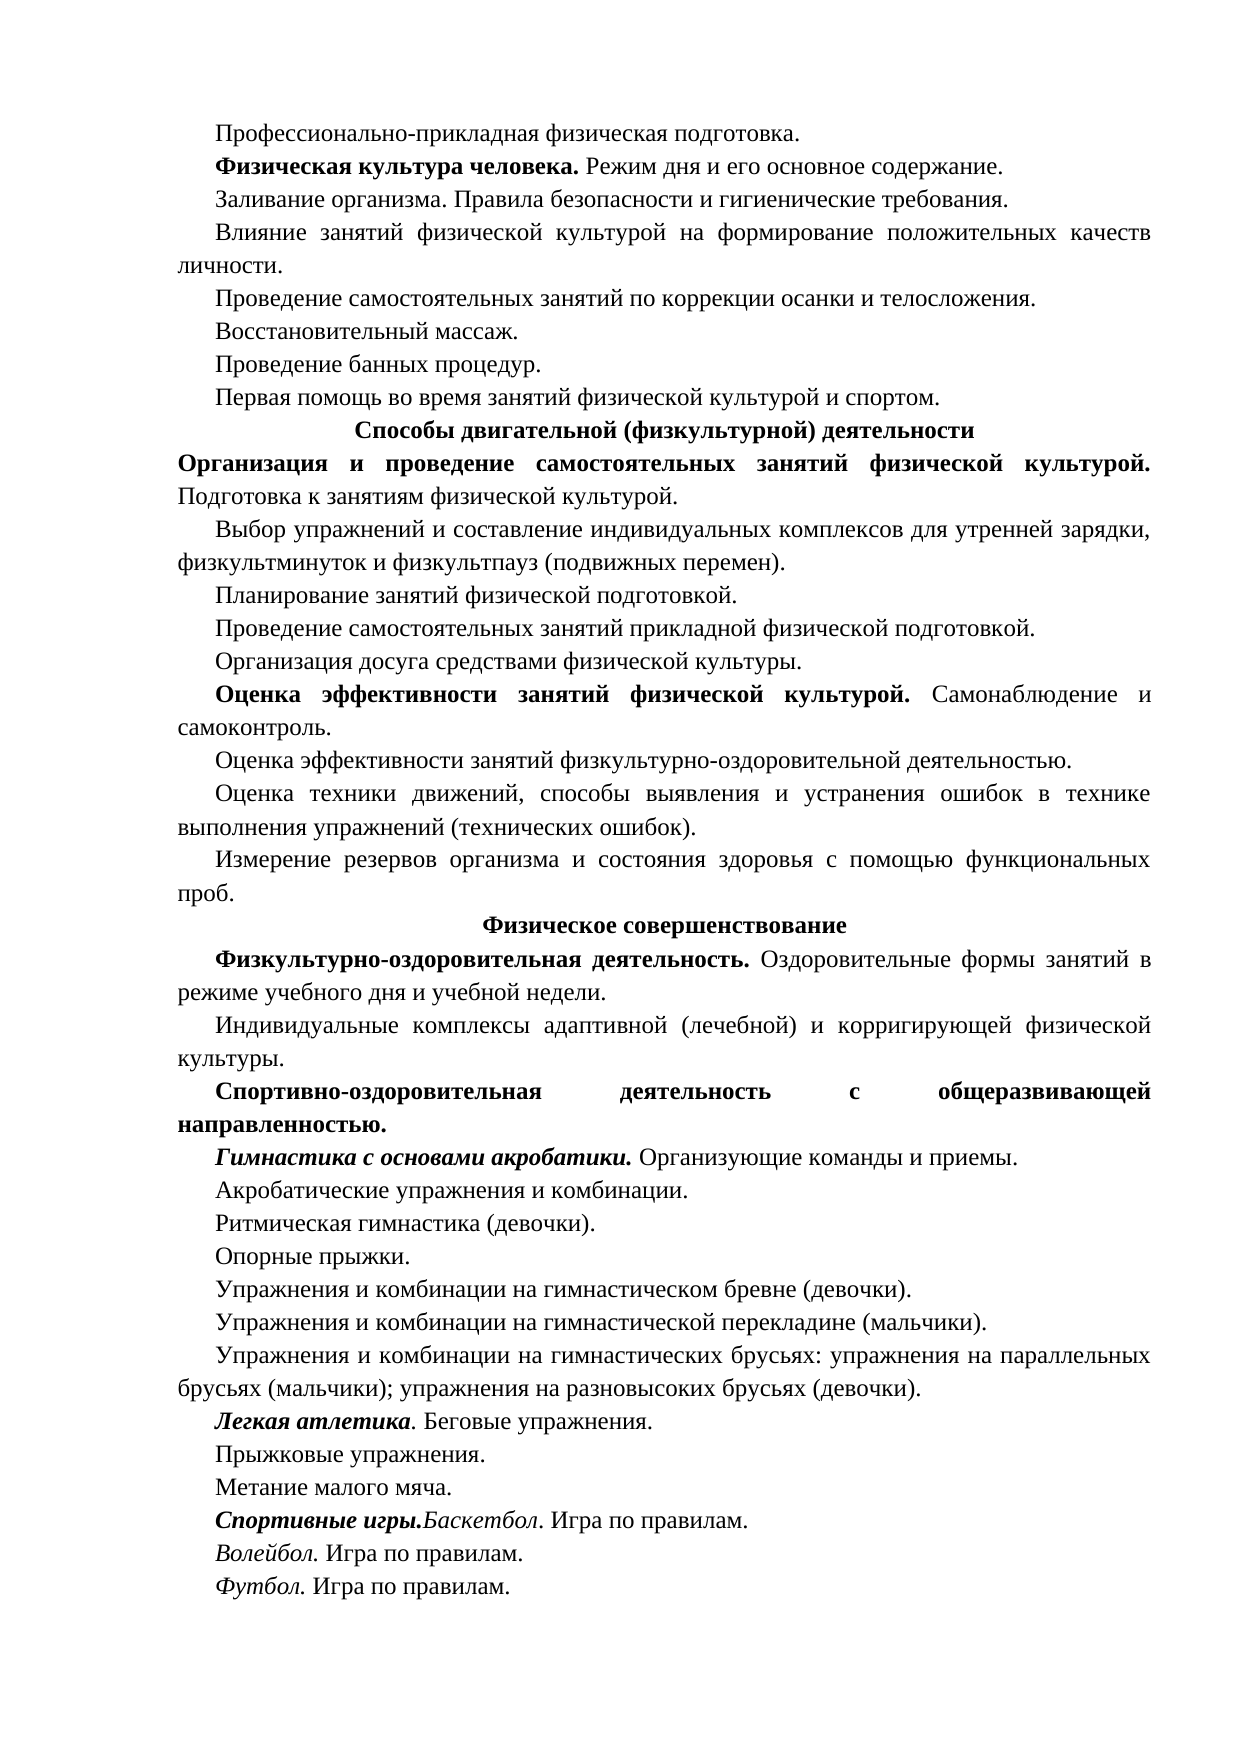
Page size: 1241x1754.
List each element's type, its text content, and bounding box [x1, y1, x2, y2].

text Прыжковые упражнения. [177, 1439, 1152, 1468]
text Метание малого мяча. [177, 1472, 1152, 1501]
text Упражнения и комбинации на гимнастическом бревне (девочки). [177, 1274, 1152, 1303]
text Физкультурно-оздоровительная деятельность. Оздоровительные формы занятий в режиме учебного дня и учебной недели. [177, 944, 1152, 1005]
text Оценка техники движений, способы выявления и устранения ошибок в технике выполнения упражнений (технических ошибок). [177, 778, 1152, 840]
text Проведение самостоятельных занятий прикладной физической подготовкой. [177, 613, 1152, 642]
text Способы двигательной (физкультурной) деятельности [177, 415, 1152, 444]
text Опорные прыжки. [177, 1241, 1152, 1269]
text Физическая культура человека. Режим дня и его основное содержание. [177, 151, 1152, 180]
text Спортивные игры.Баскетбол. Игра по правилам. [177, 1505, 1152, 1534]
text Упражнения и комбинации на гимнастической перекладине (мальчики). [177, 1307, 1152, 1336]
text Измерение резервов организма и состояния здоровья с помощью функциональных проб. [177, 844, 1152, 906]
text Волейбол. Игра по правилам. [177, 1538, 1152, 1567]
text Гимнастика с основами акробатики. Организующие команды и приемы. [177, 1142, 1152, 1171]
text Организация и проведение самостоятельных занятий физической культурой. Подготовка к занятиям физической культурой. [177, 448, 1152, 510]
text Оценка эффективности занятий физической культурой. Самонаблюдение и самоконтроль. [177, 679, 1152, 741]
text Проведение самостоятельных занятий по коррекции осанки и телосложения. [177, 283, 1152, 312]
text Планирование занятий физической подготовкой. [177, 580, 1152, 609]
text Влияние занятий физической культурой на формирование положительных качеств личности. [177, 217, 1152, 279]
text Выбор упражнений и составление индивидуальных комплексов для утренней зарядки, физкультминуток и физкультпауз (подвижных перемен). [177, 514, 1152, 576]
text Акробатические упражнения и комбинации. [177, 1175, 1152, 1203]
text Футбол. Игра по правилам. [177, 1571, 1152, 1600]
text Первая помощь во время занятий физической культурой и спортом. [177, 382, 1152, 411]
text Ритмическая гимнастика (девочки). [177, 1208, 1152, 1237]
text Упражнения и комбинации на гимнастических брусьях: упражнения на параллельных брусьях (мальчики); упражнения на разновысоких брусьях (девочки). [177, 1340, 1152, 1402]
text Легкая атлетика. Беговые упражнения. [177, 1406, 1152, 1435]
text Индивидуальные комплексы адаптивной (лечебной) и корригирующей физической культуры. [177, 1010, 1152, 1071]
text Спортивно-оздоровительная деятельность с общеразвивающей направленностью. [177, 1076, 1152, 1137]
text Профессионально-прикладная физическая подготовка. [177, 118, 1152, 147]
text Заливание организма. Правила безопасности и гигиенические требования. [177, 184, 1152, 213]
text Физическое совершенствование [177, 911, 1152, 939]
text Организация досуга средствами физической культуры. [177, 646, 1152, 675]
text Восстановительный массаж. [177, 316, 1152, 345]
text Оценка эффективности занятий физкультурно-оздоровительной деятельностью. [177, 746, 1152, 774]
text Проведение банных процедур. [177, 349, 1152, 378]
